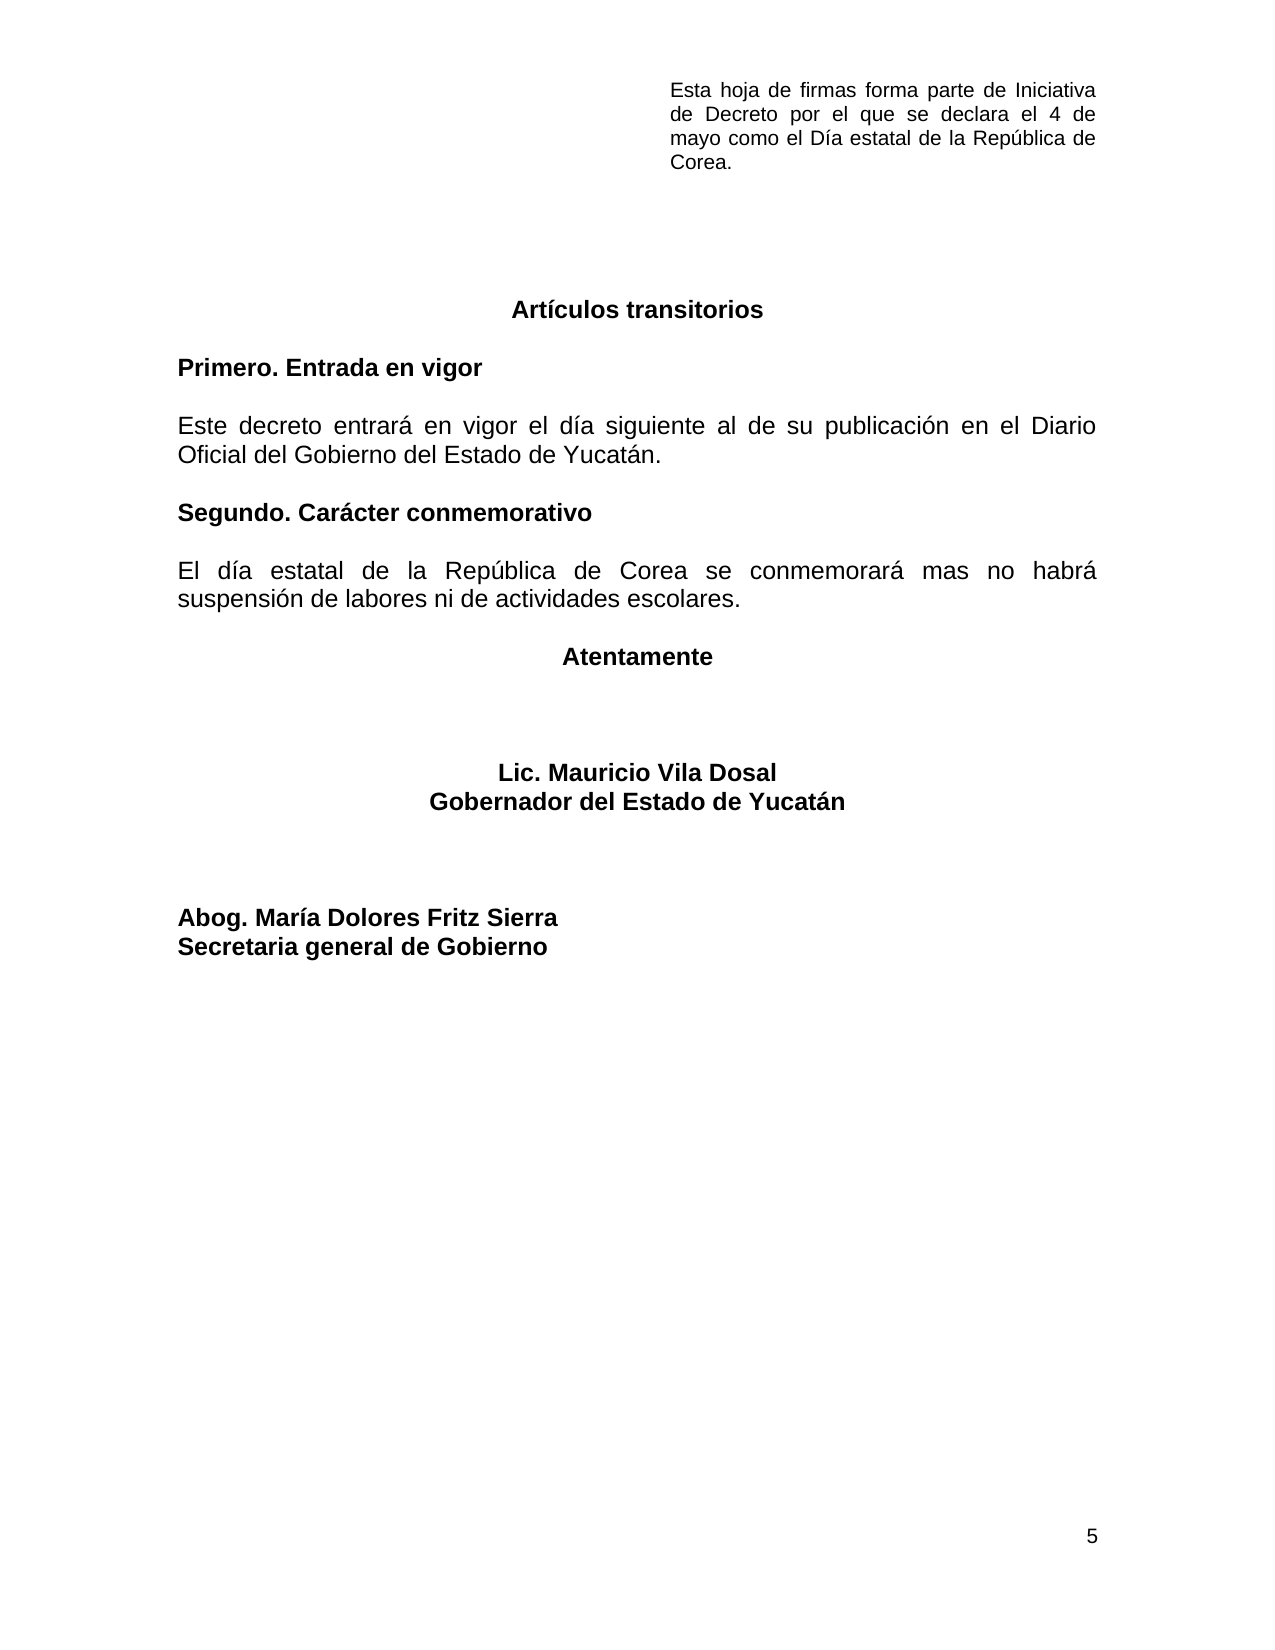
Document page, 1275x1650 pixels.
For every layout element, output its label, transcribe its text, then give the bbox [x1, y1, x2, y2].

text Artículos transitorios [177, 295, 1098, 324]
text Segundo. Carácter conmemorativo [177, 498, 1098, 527]
text Abog. María Dolores Fritz Sierra Secretaria general de Gobierno [177, 903, 1098, 960]
text El día estatal de la República de Corea se conmemorará mas no habrá suspensión de labores ni de actividades escolares. [177, 556, 1098, 613]
text Primero. Entrada en vigor [177, 353, 1098, 382]
text Este decreto entrará en vigor el día siguiente al de su publicación en el Diario Oficial del Gobierno del Estado de Yucatán. [177, 411, 1098, 469]
text Lic. Mauricio Vila Dosal Gobernador del Estado de Yucatán [177, 758, 1098, 816]
text Atentamente [177, 642, 1098, 671]
